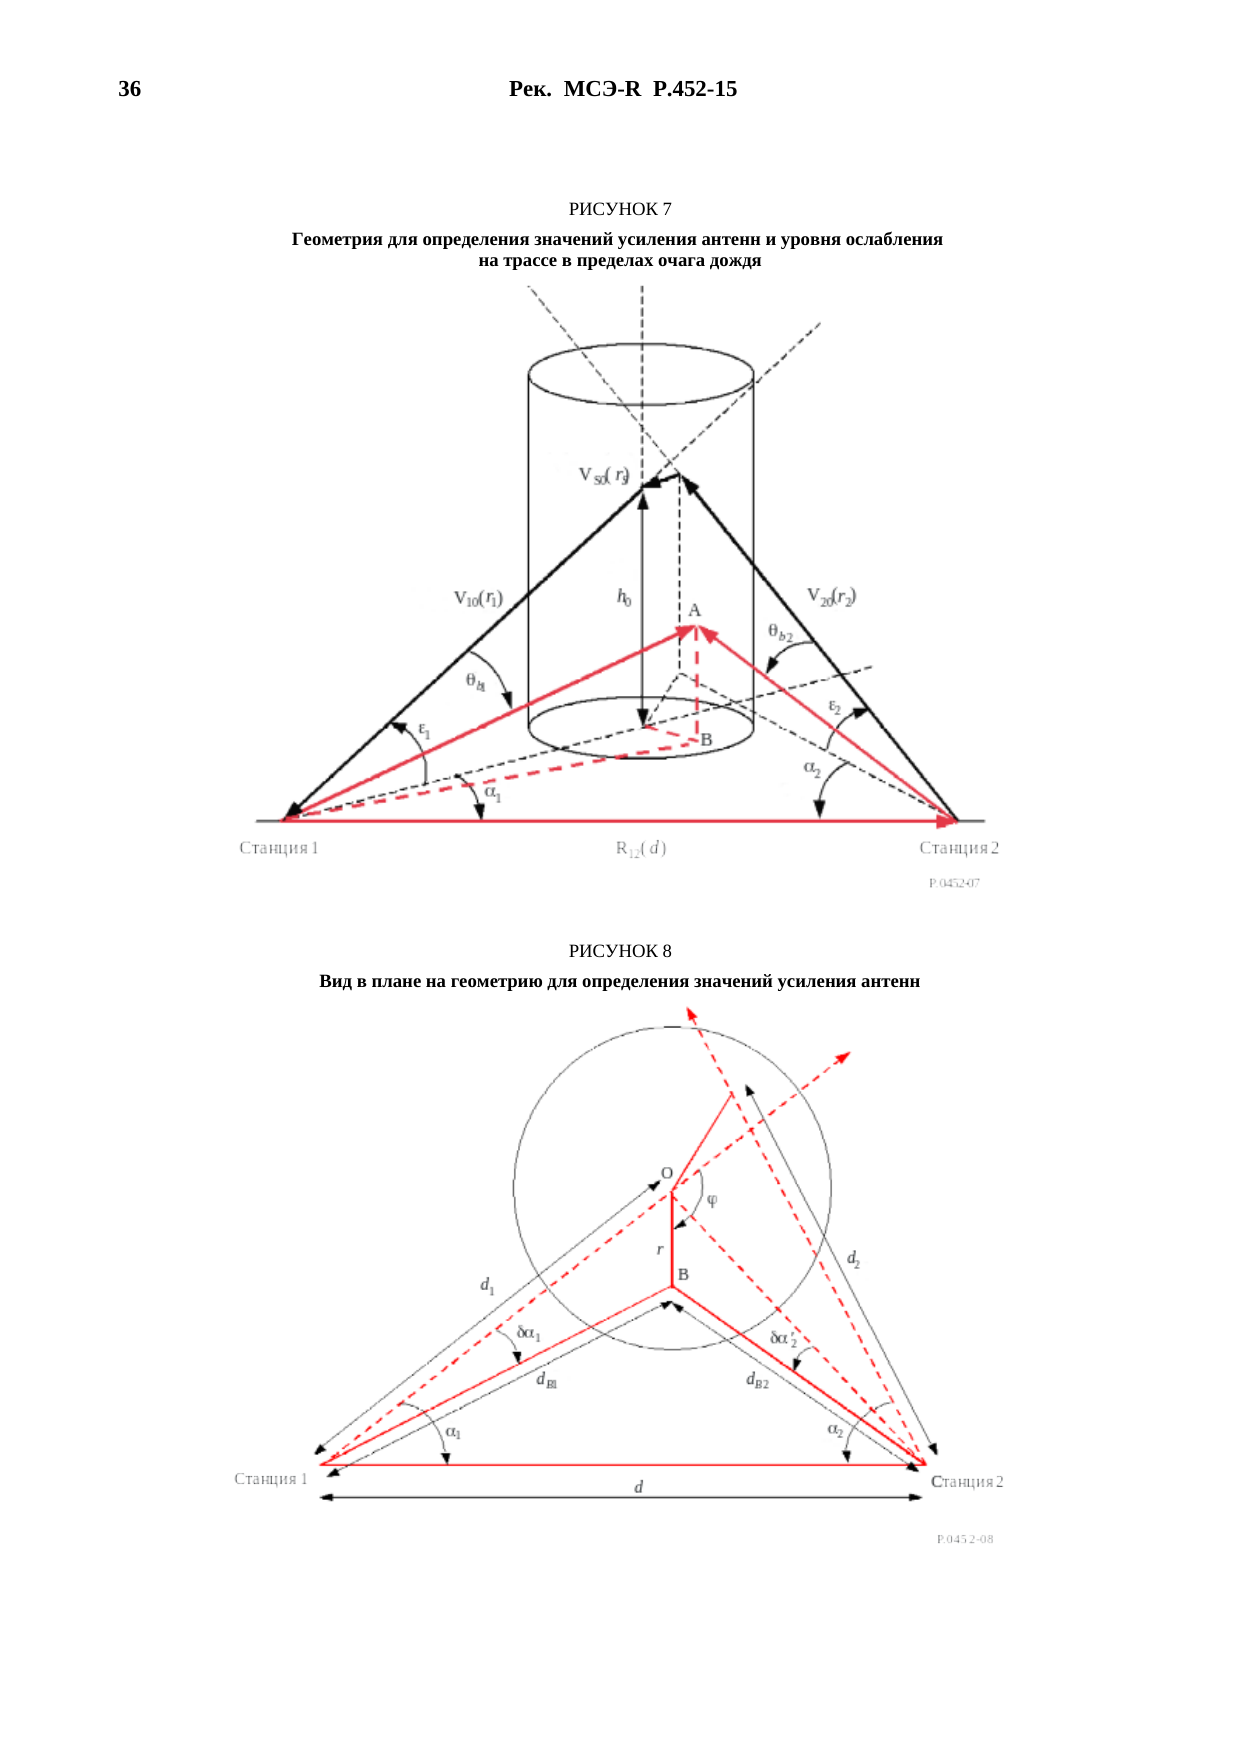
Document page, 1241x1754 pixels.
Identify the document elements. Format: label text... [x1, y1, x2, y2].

title Геометрия для определения значений усиления антенн и уровня ослабления на трассе в пределах очага дождя [118, 228, 1122, 271]
text РИСУНОК 8 [118, 940, 1122, 962]
text РИСУНОК 7 [118, 198, 1122, 219]
title Вид в плане на геометрию для определения значений усиления антенн [118, 970, 1122, 992]
